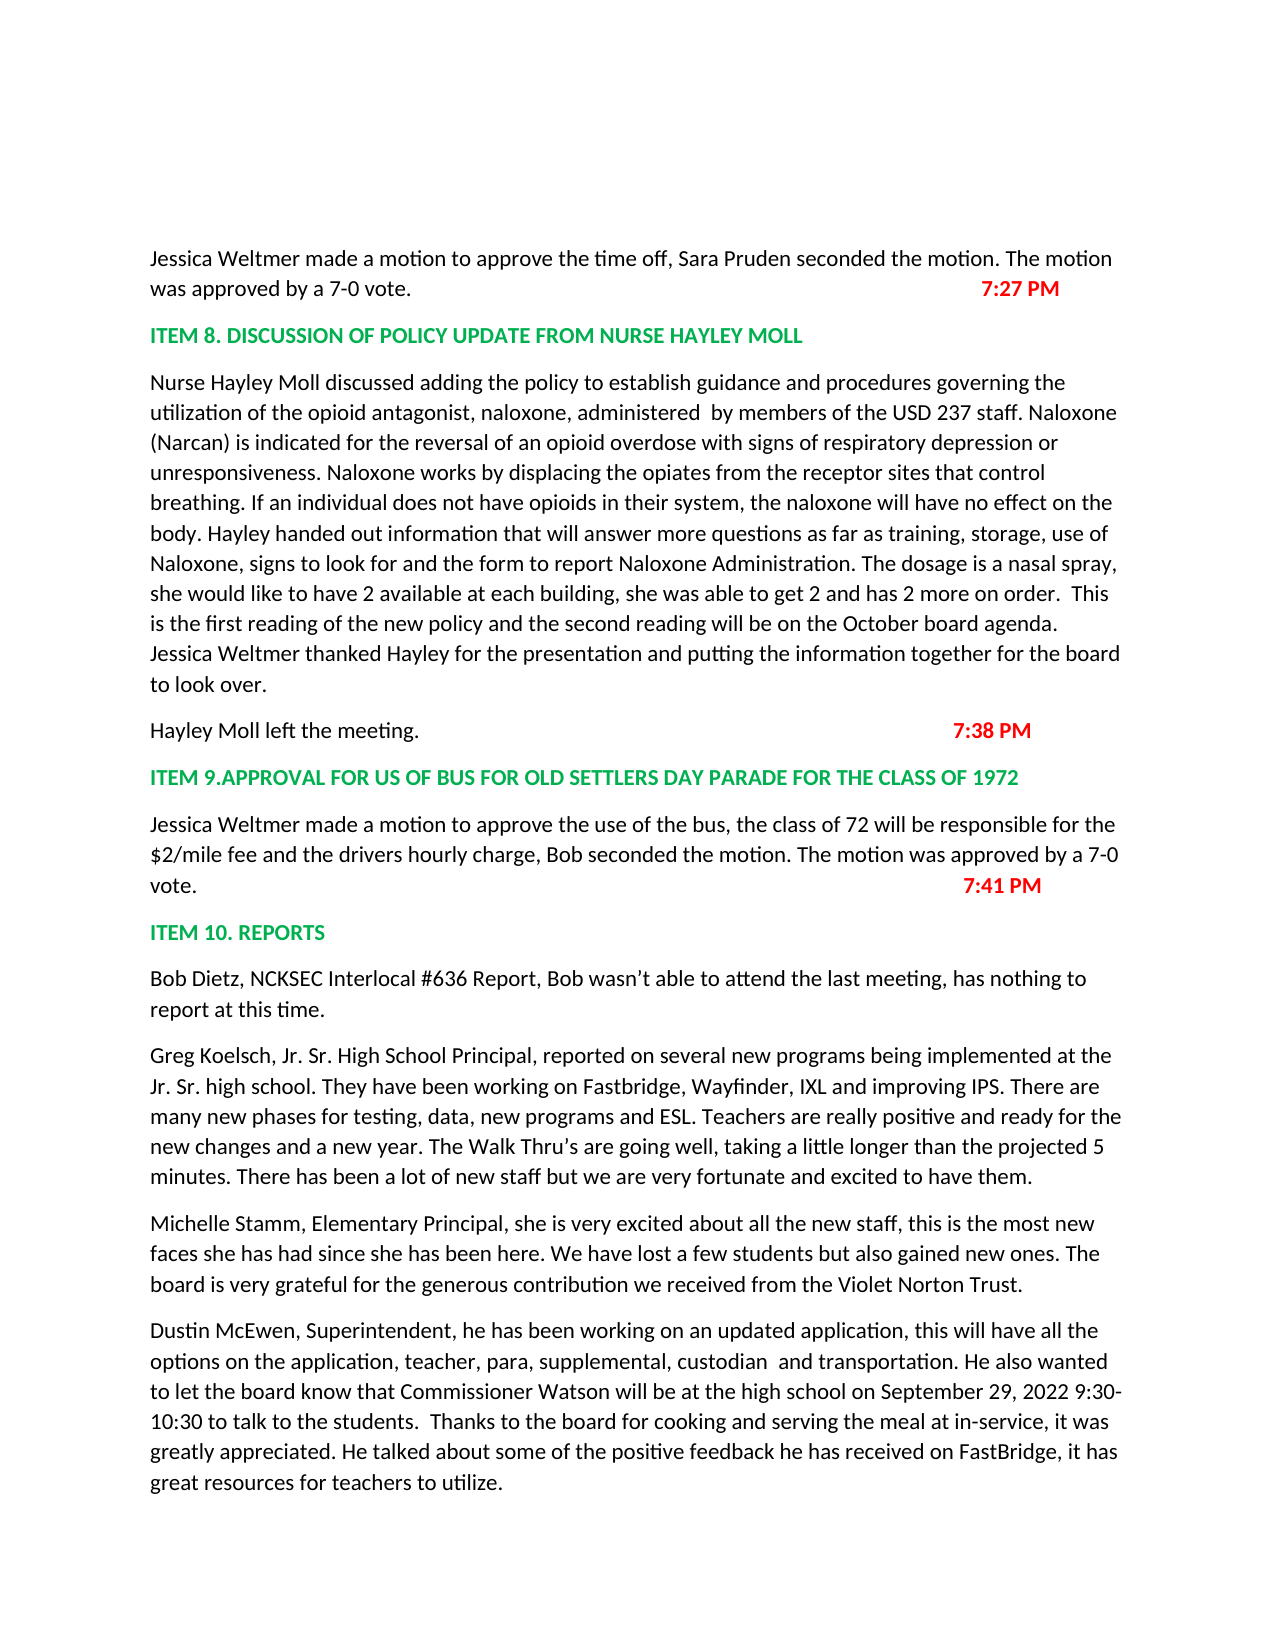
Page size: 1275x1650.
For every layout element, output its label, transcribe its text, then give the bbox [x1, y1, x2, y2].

text Bob Dietz, NCKSEC Interlocal #636 Report, Bob wasn’t able to attend the last meeting, has nothing to report at this time. [150, 964, 1125, 1023]
text Jessica Weltmer made a motion to approve the use of the bus, the class of 72 will be responsible for the $2/mile fee and the drivers hourly charge, Bob seconded the motion. The motion was approved by a 7-0 vote. 7:41 PM [150, 810, 1125, 899]
text ITEM 8. DISCUSSION OF POLICY UPDATE FROM NURSE HAYLEY MOLL [150, 321, 1125, 349]
text ITEM 9.APPROVAL FOR US OF BUS FOR OLD SETTLERS DAY PARADE FOR THE CLASS OF 1972 [150, 763, 1125, 792]
text Hayley Moll left the meeting. 7:38 PM [150, 717, 1125, 745]
text Dustin McEwen, Superintendent, he has been working on an updated application, this will have all the options on the application, teacher, para, supplemental, custodian and transportation. He also wanted to let the board know that Commissioner Watson will be at the high school on September 29, 2022 9:30-10:30 to talk to the students. Thanks to the board for cooking and serving the meal at in-service, it was greatly appreciated. He talked about some of the positive feedback he has received on FastBridge, it has great resources for teachers to utilize. [150, 1317, 1125, 1496]
text Nurse Hayley Moll discussed adding the policy to establish guidance and procedures governing the utilization of the opioid antagonist, naloxone, administered by members of the USD 237 staff. Naloxone (Narcan) is indicated for the reversal of an opioid overdose with signs of respiratory depression or unresponsiveness. Naloxone works by displacing the opiates from the receptor sites that control breathing. If an individual does not have opioids in their system, the naloxone will have no effect on the body. Hayley handed out information that will answer more questions as far as training, storage, use of Naloxone, signs to look for and the form to report Naloxone Administration. The dosage is a nasal spray, she would like to have 2 available at each building, she was able to get 2 and has 2 more on order. This is the first reading of the new policy and the second reading will be on the October board agenda. Jessica Weltmer thanked Hayley for the presentation and putting the information together for the board to look over. [150, 368, 1125, 698]
text ITEM 10. REPORTS [150, 918, 1125, 946]
text Michelle Stamm, Elementary Principal, she is very excited about all the new staff, this is the most new faces she has had since she has been here. We have lost a few students but also gained new ones. The board is very grateful for the generous contribution we received from the Violet Norton Trust. [150, 1209, 1125, 1298]
text Greg Koelsch, Jr. Sr. High School Principal, reported on several new programs being implemented at the Jr. Sr. high school. They have been working on Fastbridge, Wayfinder, IXL and improving IPS. There are many new phases for testing, data, new programs and ESL. Teachers are really positive and ready for the new changes and a new year. The Walk Thru’s are going well, taking a little longer than the projected 5 minutes. There has been a lot of new staff but we are very fortunate and excited to have them. [150, 1042, 1125, 1191]
text Jessica Weltmer made a motion to approve the time off, Sara Pruden seconded the motion. The motion was approved by a 7-0 vote. 7:27 PM [150, 244, 1125, 302]
